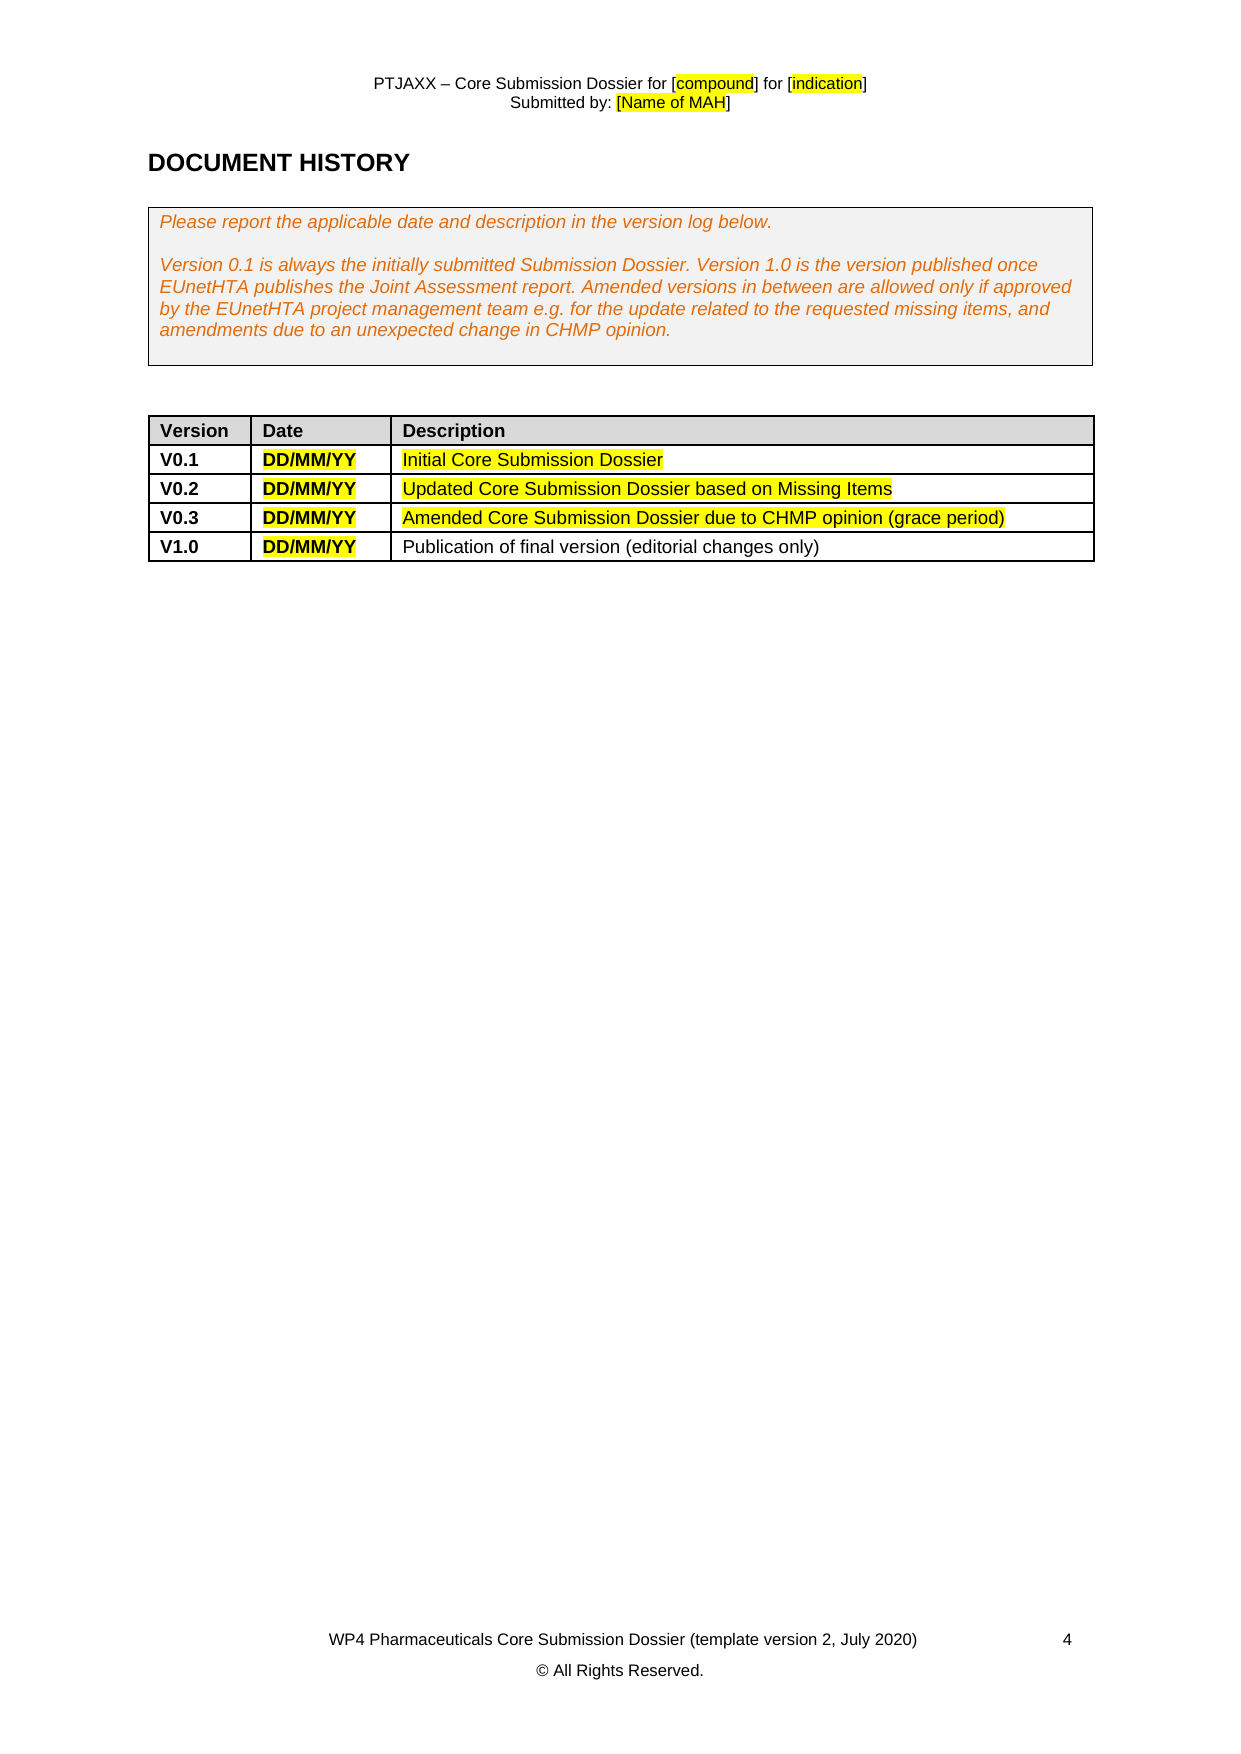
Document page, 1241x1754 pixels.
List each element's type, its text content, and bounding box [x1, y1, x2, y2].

table_cell V0.2 [150, 475, 250, 502]
table_cell DD/MM/YY [252, 446, 390, 473]
table_cell DD/MM/YY [252, 533, 390, 560]
table_cell Updated Core Submission Dossier based on Missing Items [392, 475, 1093, 502]
table_header Description [392, 417, 1093, 444]
table_header Please report the applicable date and description in the version log below. Version 0.1 is always the initially submitted Submission Dossier. Version 1.0 is the version published once EUnetHTA publishes the Joint Assessment report. Amended versions in between are allowed only if approved by the EUnetHTA project management team e.g. for the update related to the requested missing items, and amendments due to an unexpected change in CHMP opinion. [149, 208, 1092, 365]
subtitle DOCument history [148, 148, 1093, 176]
table_cell Amended Core Submission Dossier due to CHMP opinion (grace period) [392, 504, 1093, 531]
table_cell DD/MM/YY [252, 504, 390, 531]
table_cell V1.0 [150, 533, 250, 560]
table_cell Publication of final version (editorial changes only) [392, 533, 1093, 560]
table_cell Initial Core Submission Dossier [392, 446, 1093, 473]
table_header Date [252, 417, 390, 444]
table_header Version [150, 417, 250, 444]
table_cell V0.1 [150, 446, 250, 473]
table_cell V0.3 [150, 504, 250, 531]
table_cell DD/MM/YY [252, 475, 390, 502]
